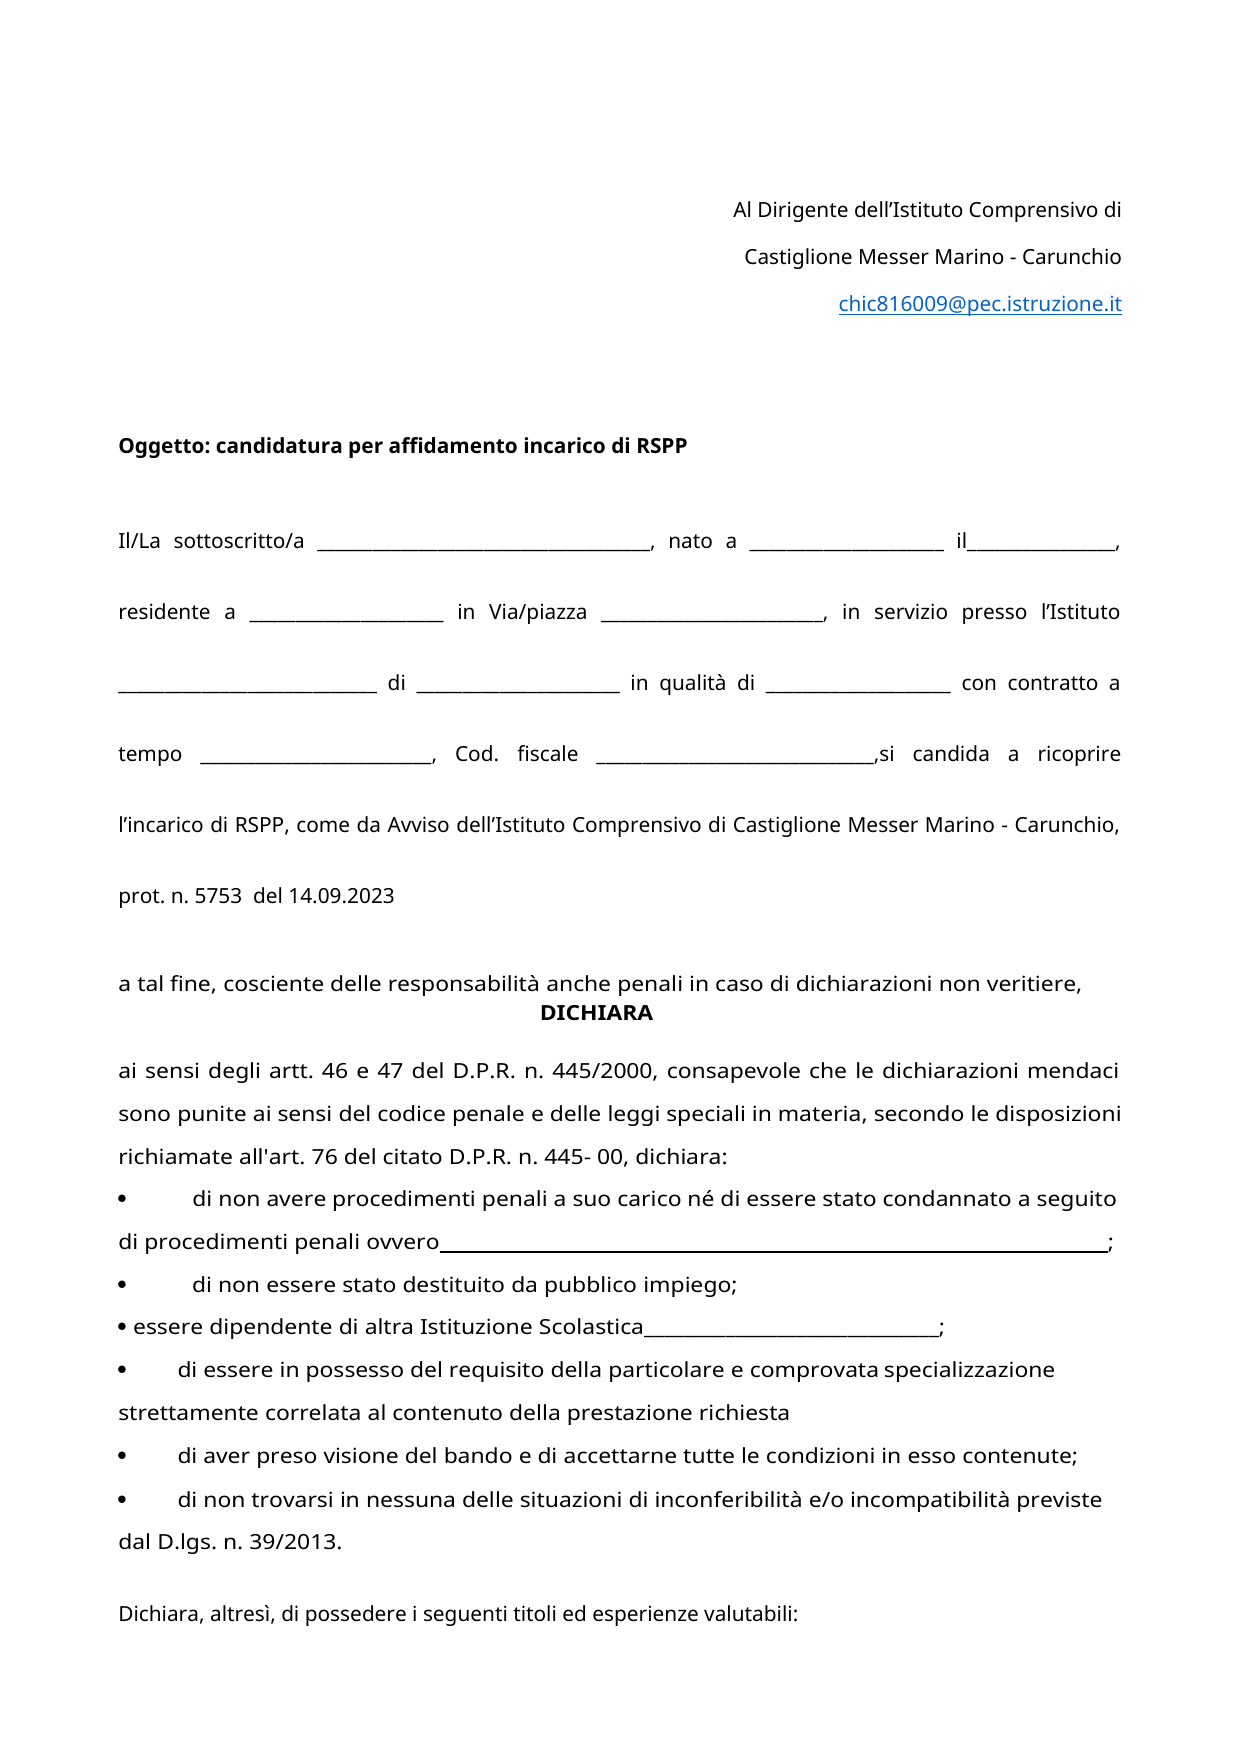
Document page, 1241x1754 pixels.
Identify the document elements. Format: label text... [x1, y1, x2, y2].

text ai sensi degli artt. 46 e 47 del D.P.R. n. 445/2000, consapevole che le dichiarazioni mendaci sono punite ai sensi del codice penale e delle leggi speciali in materia, secondo le disposizioni richiamate all'art. 76 del citato D.P.R. n. 445- 00, dichiara: [118, 1057, 1122, 1170]
list essere dipendente di altra Istituzione Scolastica_____________________________; [118, 1312, 1122, 1341]
text chic816009@pec.istruzione.it [118, 289, 1122, 318]
list di non trovarsi in nessuna delle situazioni di inconferibilità e/o incompatibilità previste dal D.lgs. n. 39/2013. [118, 1485, 1122, 1556]
list di essere in possesso del requisito della particolare e comprovata specializzazione strettamente correlata al contenuto della prestazione richiesta [118, 1356, 1122, 1427]
subtitle DICHIARA [273, 998, 920, 1027]
text Castiglione Messer Marino - Carunchio [118, 242, 1122, 271]
text Al Dirigente dell’Istituto Comprensivo di [118, 195, 1122, 223]
list di aver preso visione del bando e di accettarne tutte le condizioni in esso contenute; [118, 1441, 1122, 1470]
text a tal fine, cosciente delle responsabilità anche penali in caso di dichiarazioni non veritiere, [118, 969, 1122, 997]
text Oggetto: candidatura per affidamento incarico di RSPP [118, 431, 1122, 460]
list di non essere stato destituito da pubblico impiego; [118, 1270, 1122, 1298]
text Il/La sottoscritto/a ____________________________________, nato a _____________________ il________________, residente a _____________________ in Via/piazza ________________________, in servizio presso l’Istituto ____________________________ di ______________________ in qualità di ____________________ con contratto a tempo _________________________, Cod. fiscale ______________________________,si candida a ricoprire l’incarico di RSPP, come da Avviso dell’Istituto Comprensivo di Castiglione Messer Marino - Carunchio, prot. n. 5753 del 14.09.2023 [118, 526, 1122, 909]
text Dichiara, altresì, di possedere i seguenti titoli ed esperienze valutabili: [118, 1599, 1122, 1628]
list di non avere procedimenti penali a suo carico né di essere stato condannato a seguito di procedimenti penali ovvero ; [118, 1184, 1122, 1255]
